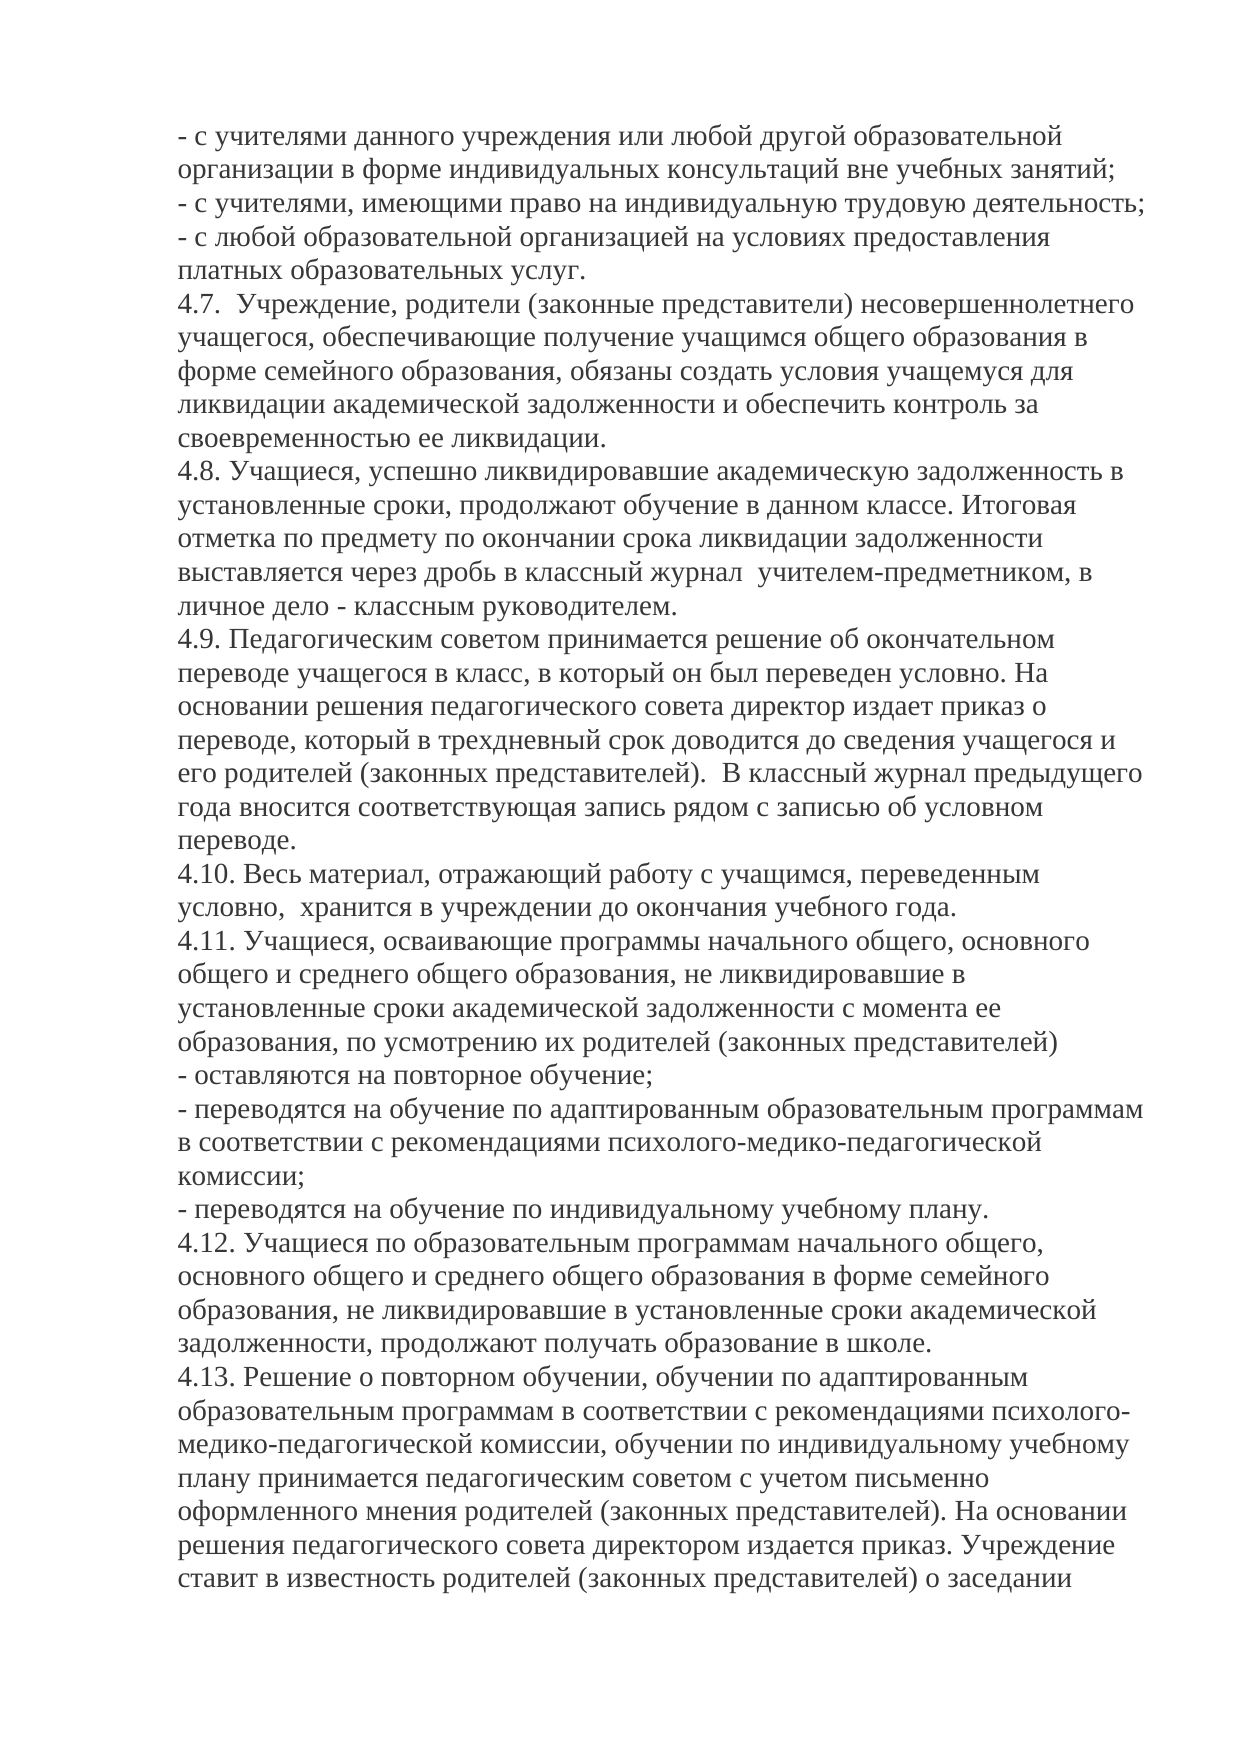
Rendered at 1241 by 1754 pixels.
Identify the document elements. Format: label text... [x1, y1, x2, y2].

text 4.11. Учащиеся, осваивающие программы начального общего, основного общего и среднего общего образования, не ликвидировавшие в установленные сроки академической задолженности с момента ее образования, по усмотрению их родителей (законных представителей) [177, 923, 1152, 1057]
text 4.8. Учащиеся, успешно ликвидировавшие академическую задолженность в установленные сроки, продолжают обучение в данном классе. Итоговая отметка по предмету по окончании срока ликвидации задолженности выставляется через дробь в классный журнал учителем-предметником, в личное дело - классным руководителем. [177, 453, 1152, 621]
text 4.12. Учащиеся по образовательным программам начального общего, основного общего и среднего общего образования в форме семейного образования, не ликвидировавшие в установленные сроки академической задолженности, продолжают получать образование в школе. [177, 1225, 1152, 1359]
text 4.10. Весь материал, отражающий работу с учащимся, переведенным условно, хранится в учреждении до окончания учебного года. [177, 856, 1152, 923]
text - переводятся на обучение по адаптированным образовательным программам в соответствии с рекомендациями психолого-медико-педагогической комиссии; [177, 1091, 1152, 1191]
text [177, 1359, 1152, 1594]
text - переводятся на обучение по индивидуальному учебному плану. [177, 1191, 1152, 1225]
text 4.7. Учреждение, родители (законные представители) несовершеннолетнего учащегося, обеспечивающие получение учащимся общего образования в форме семейного образования, обязаны создать условия учащемуся для ликвидации академической задолженности и обеспечить контроль за своевременностью ее ликвидации. [177, 286, 1152, 453]
text - с учителями данного учреждения или любой другой образовательной организации в форме индивидуальных консультаций вне учебных занятий; [177, 118, 1152, 185]
text - с учителями, имеющими право на индивидуальную трудовую деятельность; [177, 185, 1152, 219]
text 4.9. Педагогическим советом принимается решение об окончательном переводе учащегося в класс, в который он был переведен условно. На основании решения педагогического совета директор издает приказ о переводе, который в трехдневный срок доводится до сведения учащегося и его родителей (законных представителей). В классный журнал предыдущего года вносится соответствующая запись рядом с записью об условном переводе. [177, 621, 1152, 856]
text - оставляются на повторное обучение; [177, 1057, 1152, 1091]
text - с любой образовательной организацией на условиях предоставления платных образовательных услуг. [177, 219, 1152, 286]
